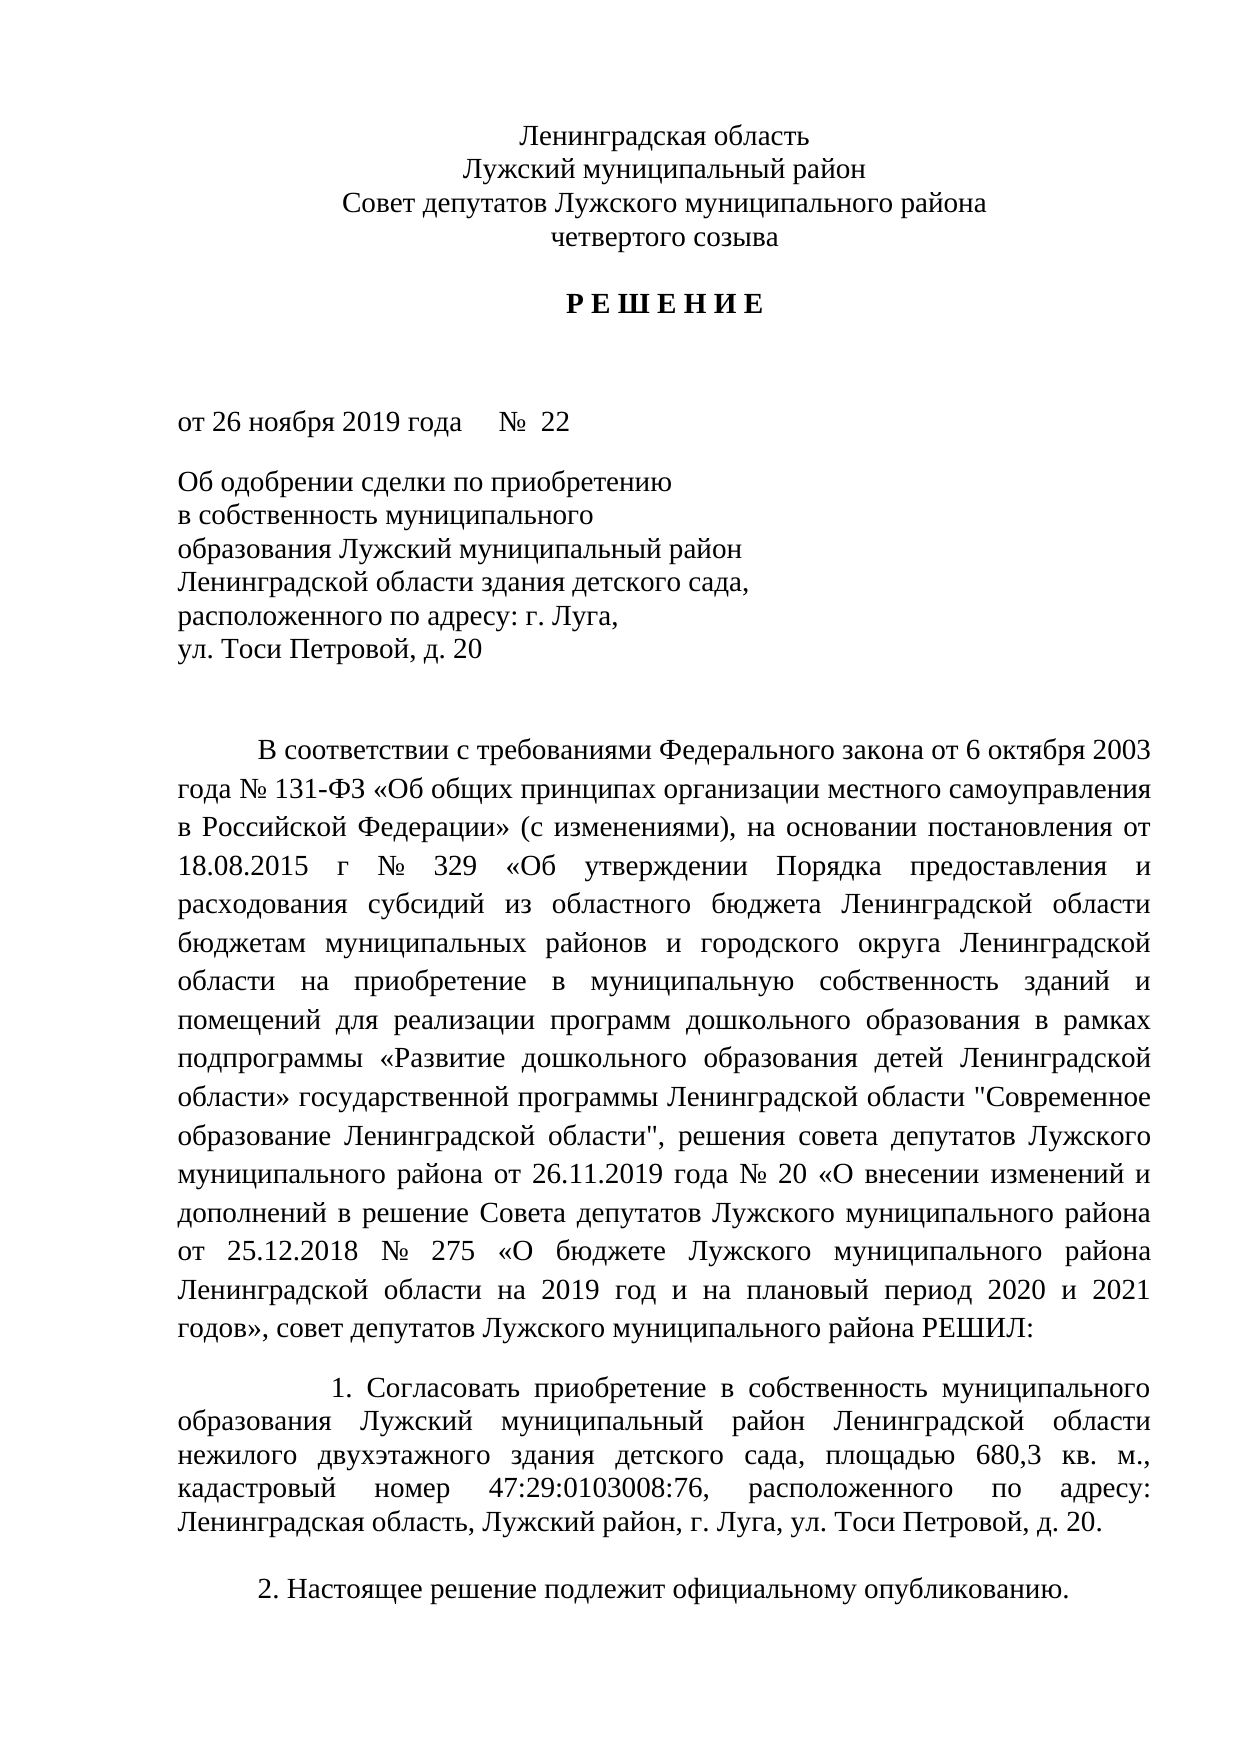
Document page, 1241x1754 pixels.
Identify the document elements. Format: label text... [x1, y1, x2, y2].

text от 26 ноября 2019 года № 22 [177, 404, 1152, 438]
text Об одобрении сделки по приобретению [177, 464, 1152, 497]
text Совет депутатов Лужского муниципального района [177, 185, 1152, 219]
text в собственность муниципального [177, 497, 1152, 531]
text В соответствии с требованиями Федерального закона от 6 октября 2003 года № 131-ФЗ «Об общих принципах организации местного самоуправления в Российской Федерации» (с изменениями), на основании постановления от 18.08.2015 г № 329 «Об утверждении Порядка предоставления и расходования субсидий из областного бюджета Ленинградской области бюджетам муниципальных районов и городского округа Ленинградской области на приобретение в муниципальную собственность зданий и помещений для реализации программ дошкольного образования в рамках подпрограммы «Развитие дошкольного образования детей Ленинградской области» государственной программы Ленинградской области "Современное образование Ленинградской области", решения совета депутатов Лужского муниципального района от 26.11.2019 года № 20 «О внесении изменений и дополнений в решение Совета депутатов Лужского муниципального района от 25.12.2018 № 275 «О бюджете Лужского муниципального района Ленинградской области на 2019 год и на плановый период 2020 и 2021 годов», совет депутатов Лужского муниципального района РЕШИЛ: [177, 732, 1152, 1344]
text ул. Тоси Петровой, д. 20 [177, 632, 1152, 665]
text Р Е Ш Е Н И Е [177, 286, 1152, 319]
text 1. Согласовать приобретение в собственность муниципального образования Лужский муниципальный район Ленинградской области нежилого двухэтажного здания детского сада, площадью 680,3 кв. м., кадастровый номер 47:29:0103008:76, расположенного по адресу: Ленинградская область, Лужский район, г. Луга, ул. Тоси Петровой, д. 20. [177, 1370, 1152, 1537]
text Ленинградская область [177, 118, 1152, 152]
text расположенного по адресу: г. Луга, [177, 598, 1152, 632]
text 2. Настоящее решение подлежит официальному опубликованию. [177, 1571, 1152, 1604]
text образования Лужский муниципальный район [177, 531, 1152, 564]
text Ленинградской области здания детского сада, [177, 564, 1152, 598]
text четвертого созыва [177, 219, 1152, 252]
text Лужский муниципальный район [177, 152, 1152, 185]
